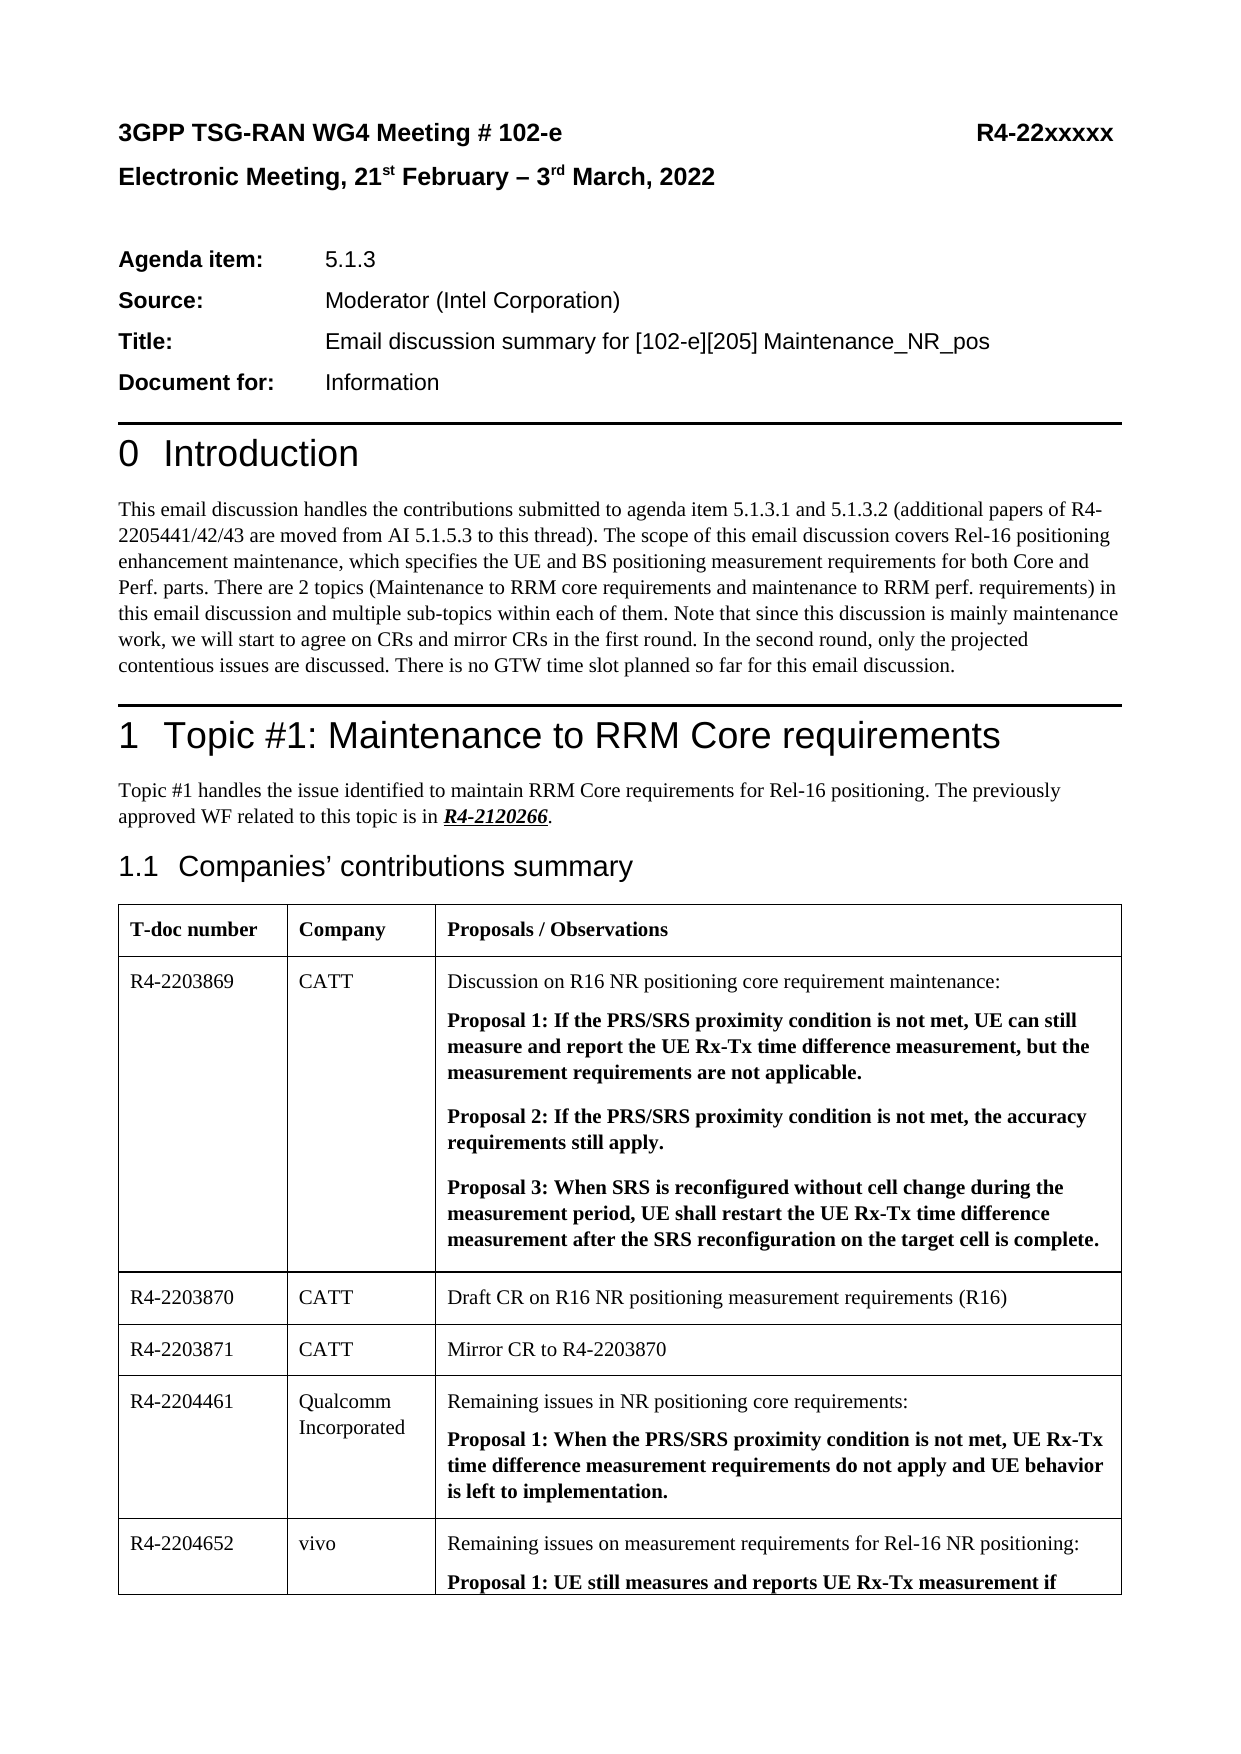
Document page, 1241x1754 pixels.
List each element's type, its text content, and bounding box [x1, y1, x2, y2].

text Agenda item: 5.1.3 [118, 246, 1122, 272]
table_header Proposals / Observations [436, 905, 1121, 956]
subtitle Companies’ contributions summary [118, 849, 1122, 882]
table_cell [436, 1519, 1121, 1594]
table_cell Qualcomm Incorporated [288, 1376, 435, 1518]
table_cell R4-2204652 [119, 1519, 287, 1594]
subtitle Topic #1: Maintenance to RRM Core requirements [118, 707, 1122, 756]
text Electronic Meeting, 21st February – 3rd March, 2022 [118, 162, 1122, 190]
table_header T-doc number [119, 905, 287, 956]
subtitle Introduction [118, 425, 1122, 475]
text Document for: Information [118, 369, 1122, 395]
table_cell R4-2203870 [119, 1273, 287, 1323]
text Title: Email discussion summary for [102-e][205] Maintenance_NR_pos [118, 328, 1122, 354]
text This email discussion handles the contributions submitted to agenda item 5.1.3.1 and 5.1.3.2 (additional papers of R4-2205441/42/43 are moved from AI 5.1.5.3 to this thread). The scope of this email discussion covers Rel-16 positioning enhancement maintenance, which specifies the UE and BS positioning measurement requirements for both Core and Perf. parts. There are 2 topics (Maintenance to RRM core requirements and maintenance to RRM perf. requirements) in this email discussion and multiple sub-topics within each of them. Note that since this discussion is mainly maintenance work, we will start to agree on CRs and mirror CRs in the first round. In the second round, only the projected contentious issues are discussed. There is no GTW time slot planned so far for this email discussion. [118, 497, 1122, 677]
table_cell Mirror CR to R4-2203870 [436, 1325, 1121, 1375]
table_cell R4-2203869 [119, 957, 287, 1271]
table_cell Discussion on R16 NR positioning core requirement maintenance: Proposal 1: If the PRS/SRS proximity condition is not met, UE can still measure and report the UE Rx-Tx time difference measurement, but the measurement requirements are not applicable. Proposal 2: If the PRS/SRS proximity condition is not met, the accuracy requirements still apply. Proposal 3: When SRS is reconfigured without cell change during the measurement period, UE shall restart the UE Rx-Tx time difference measurement after the SRS reconfiguration on the target cell is complete. [436, 957, 1121, 1271]
table_cell R4-2203871 [119, 1325, 287, 1375]
table_cell Remaining issues in NR positioning core requirements: Proposal 1: When the PRS/SRS proximity condition is not met, UE Rx-Tx time difference measurement requirements do not apply and UE behavior is left to implementation. [436, 1376, 1121, 1518]
table_cell CATT [288, 1325, 435, 1375]
table_cell CATT [288, 1273, 435, 1323]
table_cell R4-2204461 [119, 1376, 287, 1518]
table_cell vivo [288, 1519, 435, 1594]
table_header Company [288, 905, 435, 956]
table_cell CATT [288, 957, 435, 1271]
text Topic #1 handles the issue identified to maintain RRM Core requirements for Rel-16 positioning. The previously approved WF related to this topic is in R4-2120266. [118, 778, 1122, 828]
table_cell Draft CR on R16 NR positioning measurement requirements (R16) [436, 1273, 1121, 1323]
text Source: Moderator (Intel Corporation) [118, 287, 1122, 313]
text 3GPP TSG-RAN WG4 Meeting # 102-e R4-22xxxxx [118, 118, 1122, 147]
